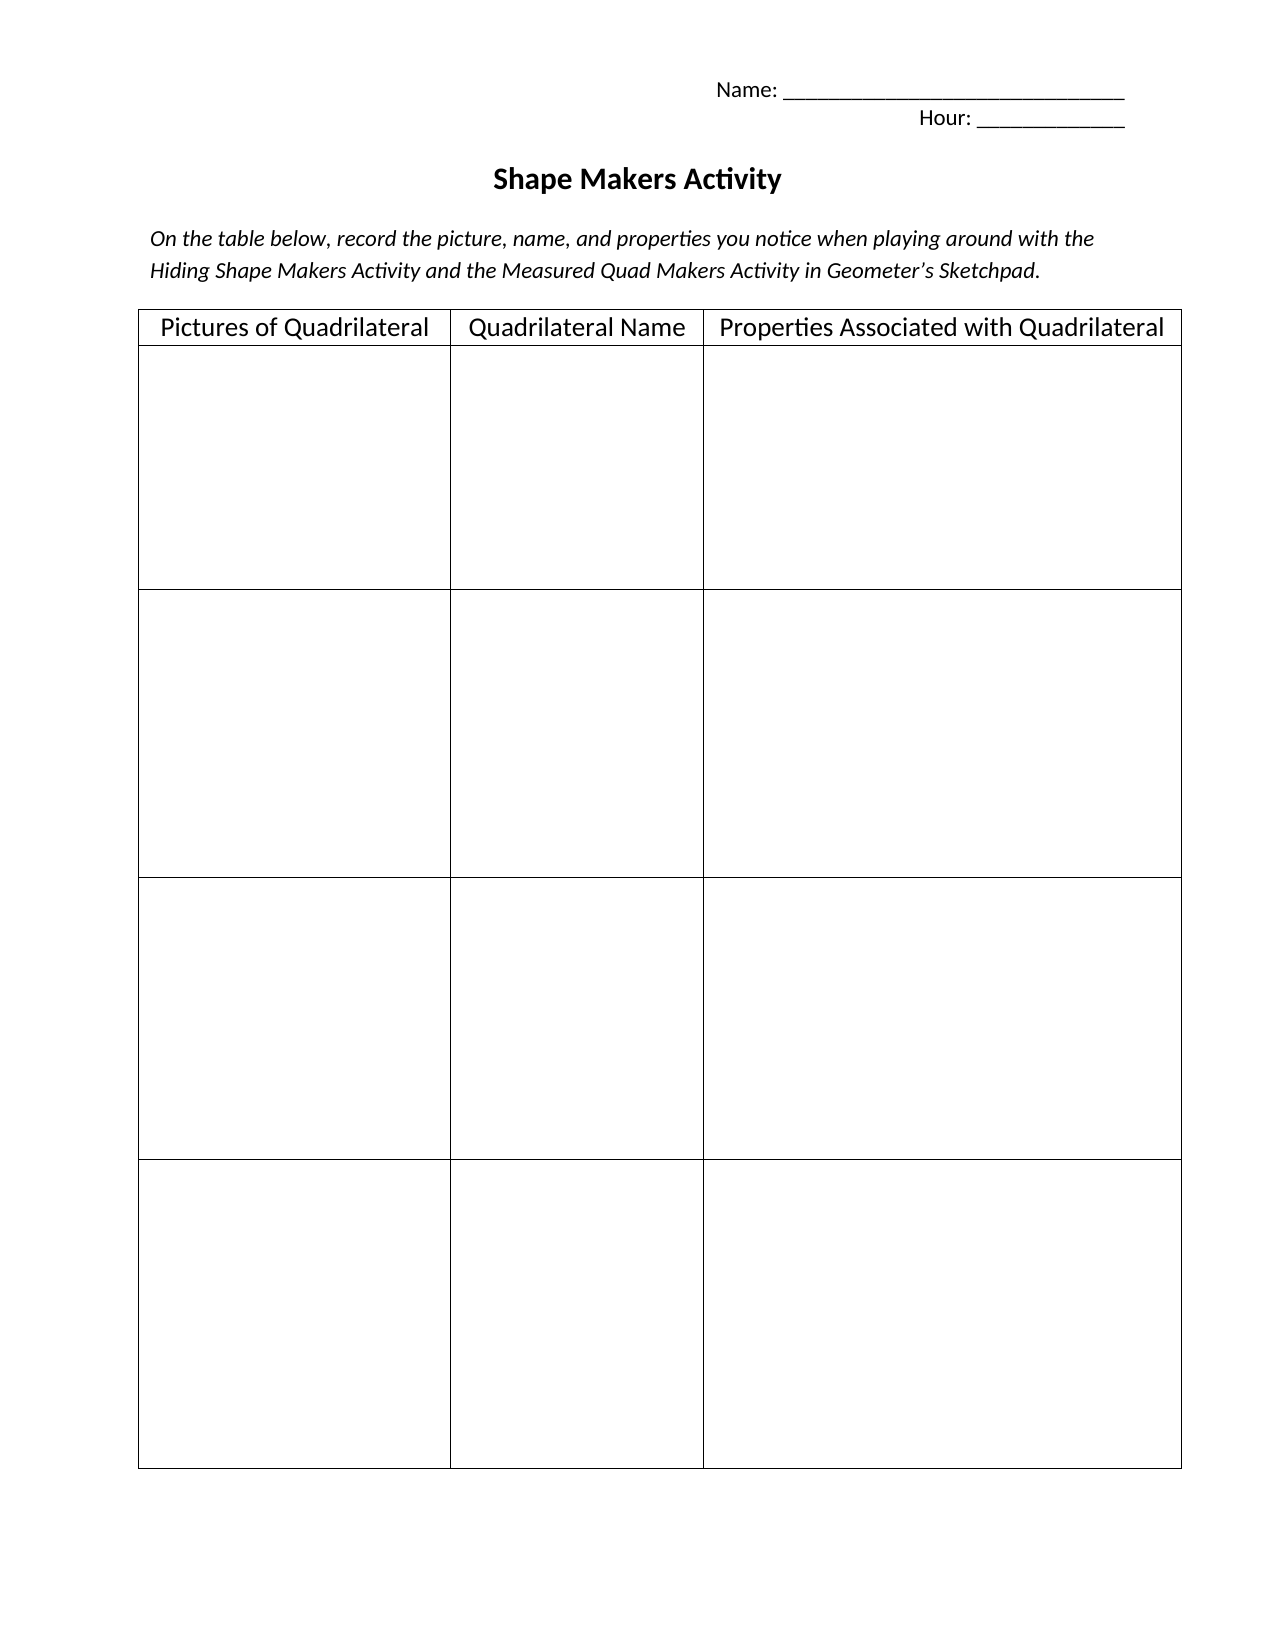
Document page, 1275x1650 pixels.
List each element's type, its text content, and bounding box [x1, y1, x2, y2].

table_header Quadrilateral Name [451, 310, 703, 345]
table_cell [451, 878, 703, 1159]
table_cell [704, 878, 1181, 1159]
table_cell [139, 346, 450, 589]
table_cell [139, 590, 450, 877]
table_header Pictures of Quadrilateral [139, 310, 450, 345]
table_cell [451, 346, 703, 589]
text Shape Makers Activity [150, 159, 1125, 197]
table_cell [704, 346, 1181, 589]
table_cell [704, 1160, 1181, 1468]
table_cell [451, 590, 703, 877]
table_cell [451, 1160, 703, 1468]
table_cell [704, 590, 1181, 877]
table_cell [139, 878, 450, 1159]
table_cell [139, 1160, 450, 1468]
text On the table below, record the picture, name, and properties you notice when playing around with the Hiding Shape Makers Activity and the Measured Quad Makers Activity in Geometer’s Sketchpad. [150, 224, 1125, 284]
table_header Properties Associated with Quadrilateral [704, 310, 1181, 345]
